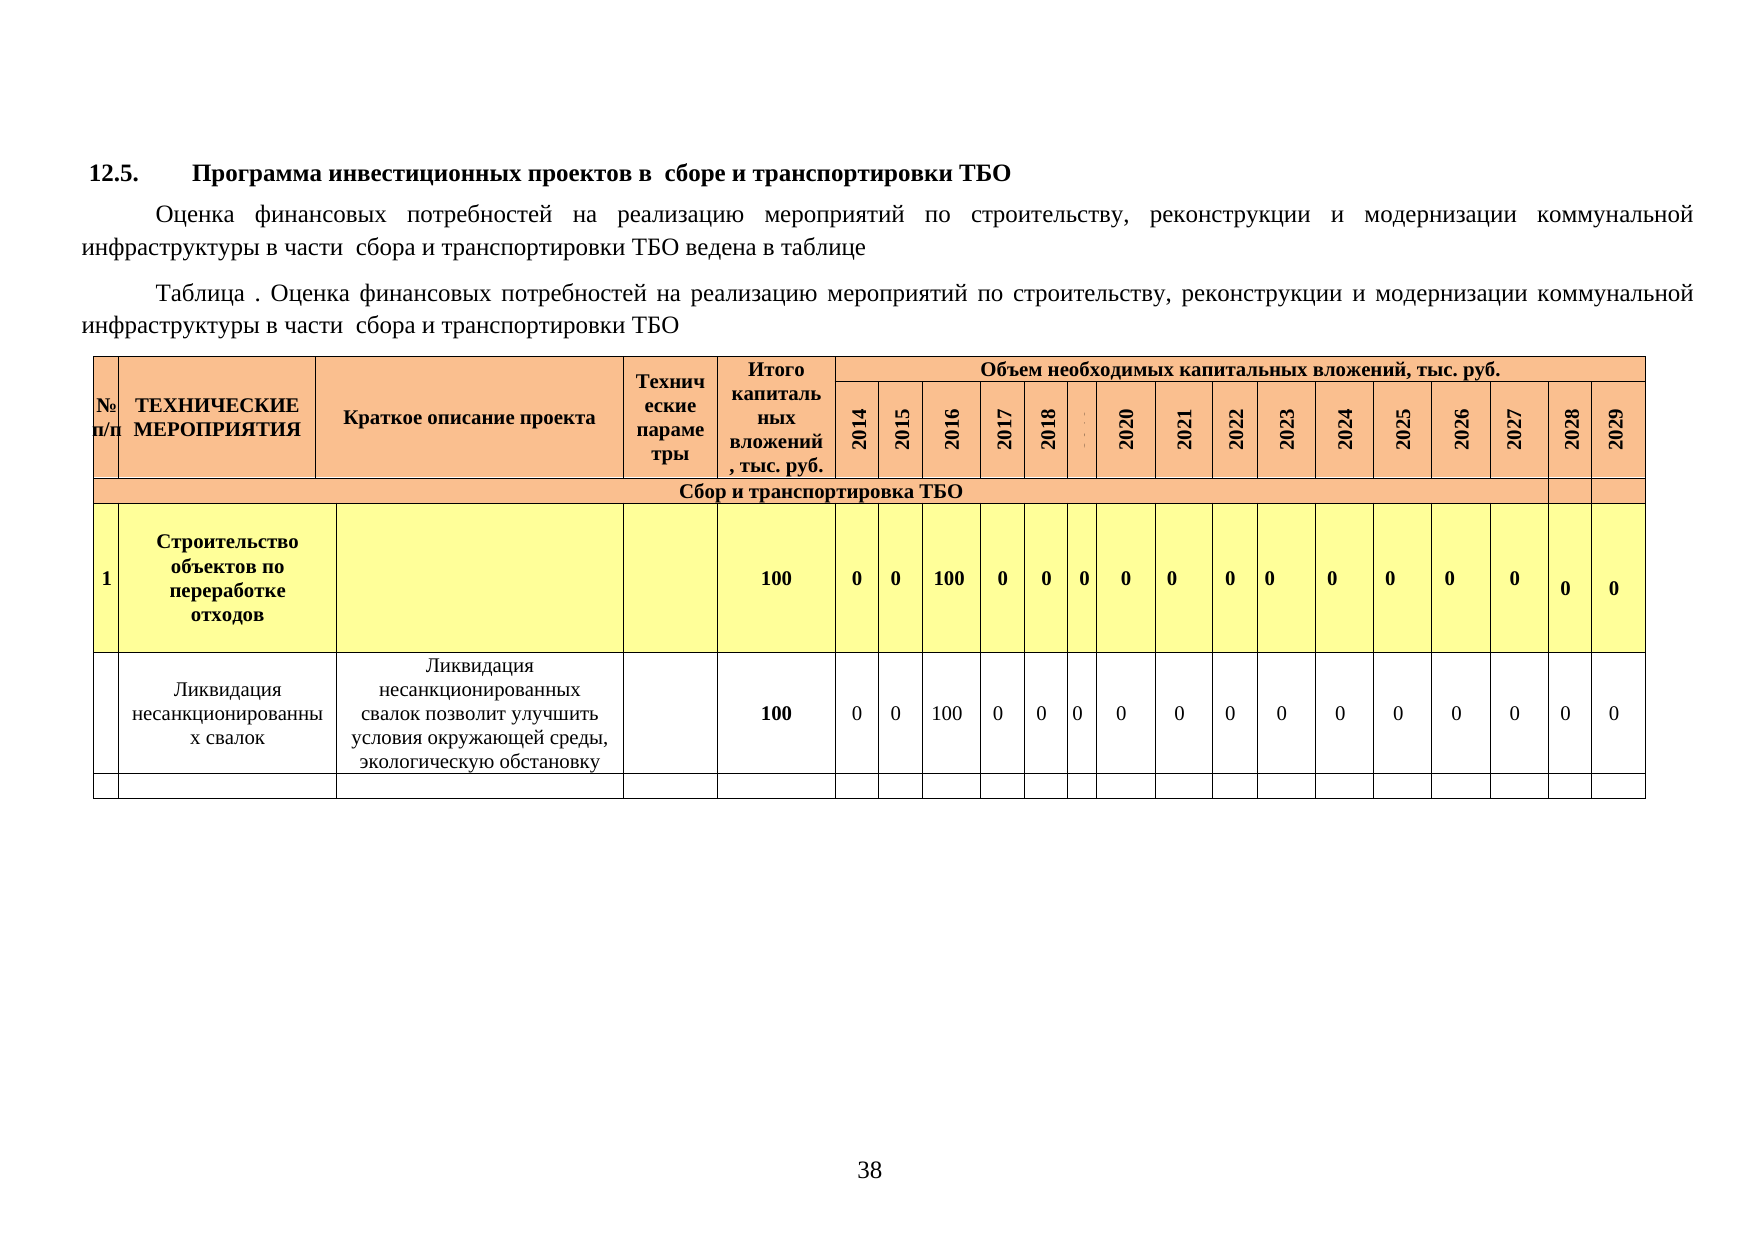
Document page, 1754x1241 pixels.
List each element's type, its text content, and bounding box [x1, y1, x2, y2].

table_cell 0 [981, 653, 1024, 773]
table_cell 2027 [1491, 382, 1548, 477]
table_cell 0 [1316, 653, 1373, 773]
table_cell 0 [1374, 653, 1431, 773]
table_cell 2020 [1097, 382, 1155, 477]
table_cell 2021 [1156, 382, 1212, 477]
table_cell [836, 774, 878, 798]
table_cell 2023 [1258, 382, 1315, 477]
table_cell [624, 653, 717, 773]
table_cell 0 [879, 504, 922, 652]
table_cell 0 [1432, 653, 1490, 773]
table_cell 0 [1156, 504, 1212, 652]
table_cell 0 [1025, 653, 1067, 773]
table_cell 0 [1491, 504, 1548, 652]
table_cell [1097, 774, 1155, 798]
table_cell 0 [1258, 653, 1315, 773]
table_cell 100 [718, 653, 835, 773]
table_cell 0 [1592, 653, 1645, 773]
table_cell 0 [1097, 504, 1155, 652]
table_cell 100 [923, 653, 980, 773]
table_cell 0 [1374, 504, 1431, 652]
table_cell 2029 [1592, 382, 1645, 477]
table_cell Строительство объектов по переработке отходов [119, 504, 336, 652]
table_cell 0 [1549, 504, 1591, 652]
table_header ТЕХНИЧЕСКИЕ МЕРОПРИЯТИЯ [119, 357, 315, 477]
table_cell [1258, 774, 1315, 798]
table_cell Ликвидация несанкционированных свалок [119, 653, 336, 773]
table_cell [879, 774, 922, 798]
table_cell 0 [836, 653, 878, 773]
table_cell 100 [718, 504, 835, 652]
table_cell 0 [1491, 653, 1548, 773]
table_cell 2026 [1432, 382, 1490, 477]
table_cell 2018 [1025, 382, 1067, 477]
table_cell [624, 774, 717, 798]
table_cell 2015 [879, 382, 922, 477]
table_cell 0 [1258, 504, 1315, 652]
table_cell [1592, 479, 1645, 503]
table_cell [1068, 774, 1096, 798]
table_cell [1432, 774, 1490, 798]
table_cell [923, 774, 980, 798]
table_header Краткое описание проекта [316, 357, 623, 477]
table_cell 0 [1592, 504, 1645, 652]
table_cell [1316, 774, 1373, 798]
table_cell [624, 504, 717, 652]
table_cell [1491, 774, 1548, 798]
table_header Итого капитальных вложений, тыс. руб. [718, 357, 835, 477]
table_cell 0 [1097, 653, 1155, 773]
table_cell 2024 [1316, 382, 1373, 477]
table_cell 0 [1316, 504, 1373, 652]
table_cell [1374, 774, 1431, 798]
table_cell Ликвидация несанкционированных свалок позволит улучшить условия окружающей среды, экологическую обстановку [337, 653, 623, 773]
table_cell 2017 [981, 382, 1024, 477]
table_cell [1549, 774, 1591, 798]
table_cell [1549, 479, 1591, 503]
table_cell [94, 653, 118, 773]
table_cell 0 [1156, 653, 1212, 773]
table_cell [119, 774, 336, 798]
table_cell 0 [1549, 653, 1591, 773]
table_cell 2022 [1213, 382, 1257, 477]
table_cell 0 [1025, 504, 1067, 652]
table_cell 1 [94, 504, 118, 652]
table_header Объем необходимых капитальных вложений, тыс. руб. [836, 357, 1645, 381]
table_cell 2019 [1068, 382, 1096, 477]
table_cell [1156, 774, 1212, 798]
table_cell 2028 [1549, 382, 1591, 477]
table_cell 0 [836, 504, 878, 652]
table_header Технические параметры [624, 357, 717, 477]
table_cell 0 [981, 504, 1024, 652]
table_cell 0 [1068, 504, 1096, 652]
table_cell 0 [1068, 653, 1096, 773]
table_header № п/п [94, 357, 118, 477]
table_cell 0 [1432, 504, 1490, 652]
table_cell 2014 [836, 382, 878, 477]
text Таблица . Оценка финансовых потребностей на реализацию мероприятий по строительству, реконструкции и модернизации коммунальной инфраструктуры в части сбора и транспортировки ТБО [81, 278, 1695, 339]
table_cell Сбор и транспортировка ТБО [94, 479, 1548, 503]
table_cell [94, 774, 118, 798]
table_cell [1592, 774, 1645, 798]
table_cell [1025, 774, 1067, 798]
table_cell [981, 774, 1024, 798]
table_cell 0 [1213, 653, 1257, 773]
table_cell 0 [1213, 504, 1257, 652]
text Оценка финансовых потребностей на реализацию мероприятий по строительству, реконструкции и модернизации коммунальной инфраструктуры в части сбора и транспортировки ТБО ведена в таблице [81, 199, 1695, 261]
table_cell [718, 774, 835, 798]
table_cell 2016 [923, 382, 980, 477]
list Программа инвестиционных проектов в сборе и транспортировки ТБО [89, 158, 1695, 187]
table_cell [337, 504, 623, 652]
table_cell [1213, 774, 1257, 798]
table_cell [337, 774, 623, 798]
table_cell 0 [879, 653, 922, 773]
table_cell 100 [923, 504, 980, 652]
table_cell 2025 [1374, 382, 1431, 477]
